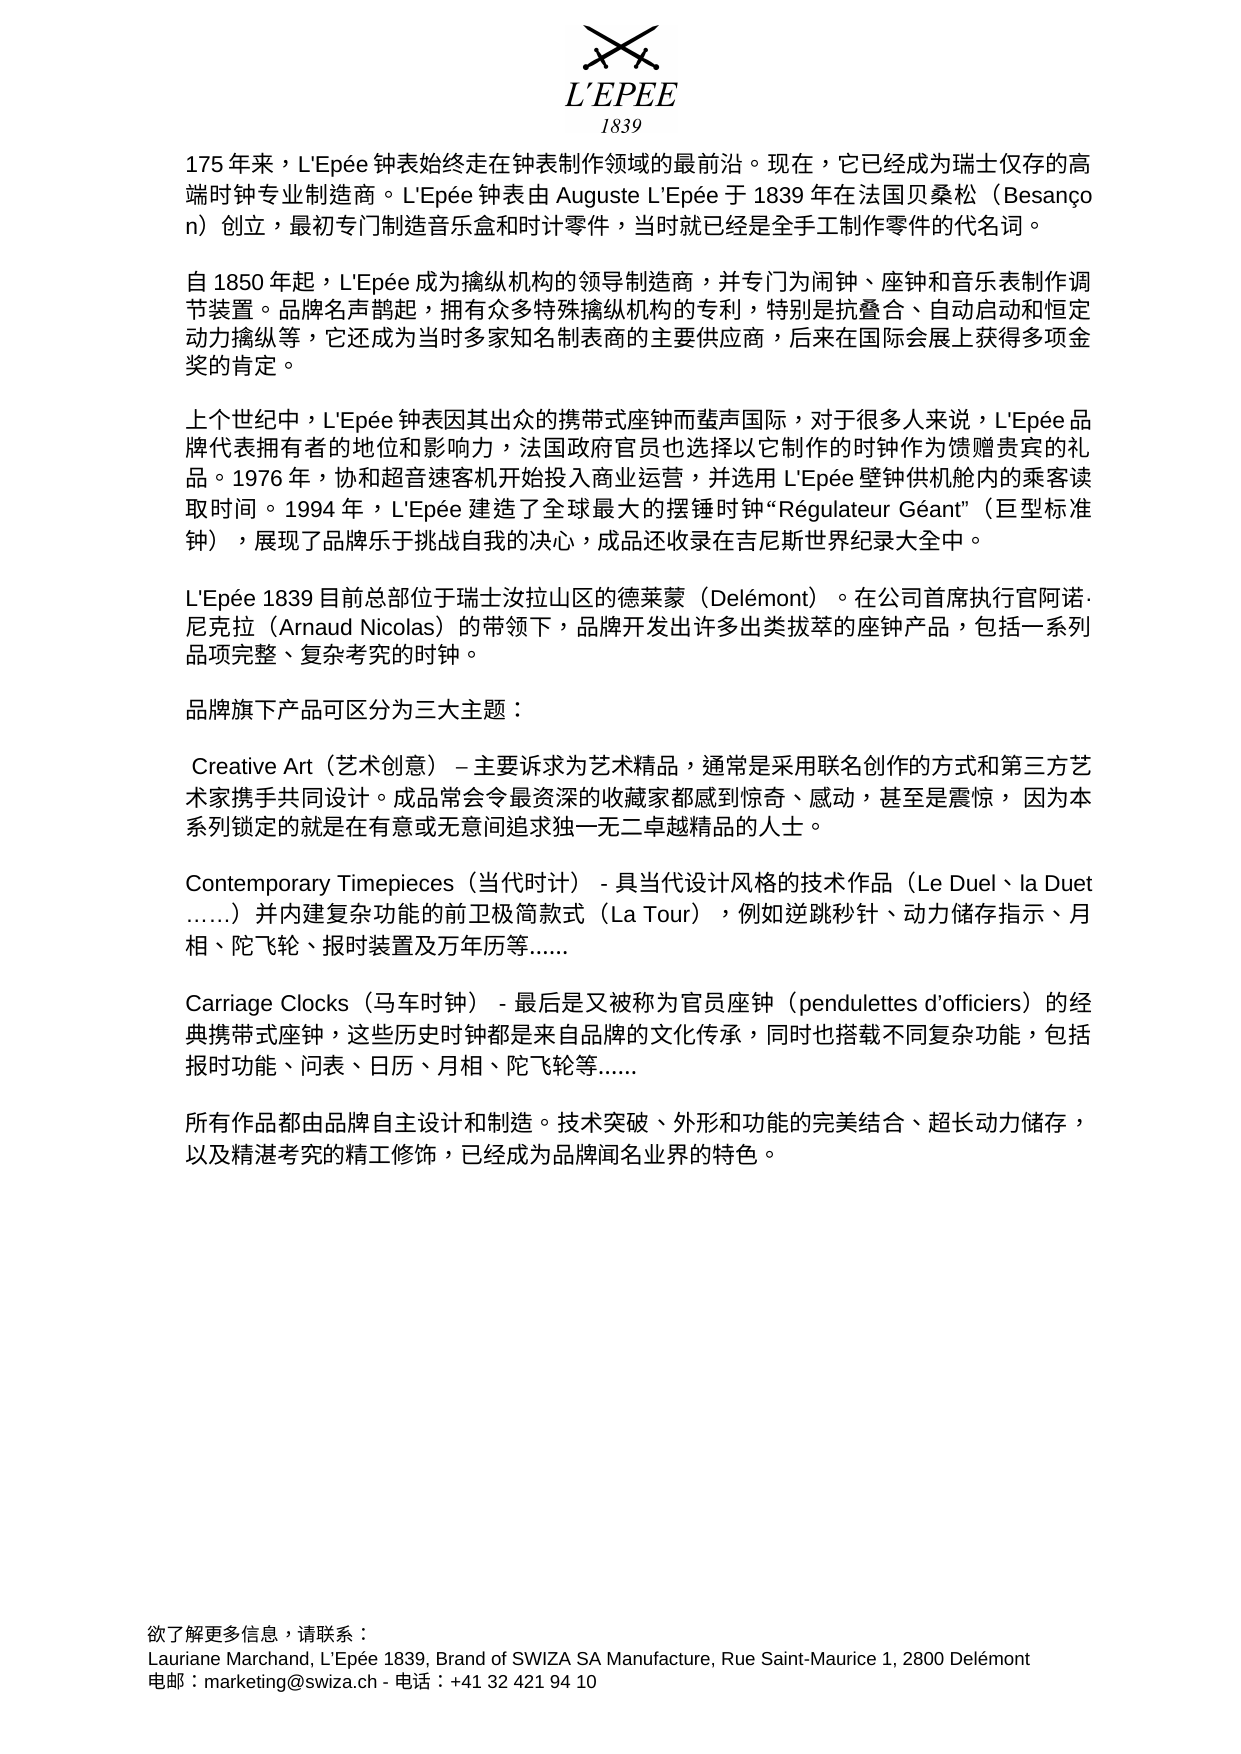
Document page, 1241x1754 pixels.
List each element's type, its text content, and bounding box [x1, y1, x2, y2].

text 175年来，L'Epée钟表始终走在钟表制作领域的最前沿。现在，它已经成为瑞士仅存的高端时钟专业制造商。L'Epée钟表由Auguste L’Epée于1839年在法国贝桑松（Besançon）创立，最初专门制造音乐盒和时计零件，当时就已经是全手工制作零件的代名词。 [185, 148, 1093, 241]
text 自1850年起，L'Epée成为擒纵机构的领导制造商，并专门为闹钟、座钟和音乐表制作调节装置。品牌名声鹊起，拥有众多特殊擒纵机构的专利，特别是抗叠合、自动启动和恒定动力擒纵等，它还成为当时多家知名制表商的主要供应商，后来在国际会展上获得多项金奖的肯定。 [185, 268, 1093, 380]
text L'Epée 1839目前总部位于瑞士汝拉山区的德莱蒙（Delémont）。在公司首席执行官阿诺·尼克拉（Arnaud Nicolas）的带领下，品牌开发出许多出类拔萃的座钟产品，包括一系列品项完整、复杂考究的时钟。 [185, 582, 1093, 669]
text Contemporary Timepieces（当代时计） - 具当代设计风格的技术作品（Le Duel、la Duet……）并内建复杂功能的前卫极简款式（La Tour），例如逆跳秒针、动力储存指示、月相、陀飞轮、报时装置及万年历等…… [185, 867, 1093, 961]
text Carriage Clocks（马车时钟） - 最后是又被称为官员座钟（pendulettes d’officiers）的经典携带式座钟，这些历史时钟都是来自品牌的文化传承，同时也搭载不同复杂功能，包括报时功能、问表、日历、月相、陀飞轮等…… [185, 987, 1093, 1081]
text 上个世纪中，L'Epée钟表因其出众的携带式座钟而蜚声国际，对于很多人来说，L'Epée品牌代表拥有者的地位和影响力，法国政府官员也选择以它制作的时钟作为馈赠贵宾的礼品。1976年，协和超音速客机开始投入商业运营，并选用L'Epée壁钟供机舱内的乘客读取时间。1994年，L'Epée建造了全球最大的摆锤时钟“Régulateur Géant”（巨型标准钟），展现了品牌乐于挑战自我的决心，成品还收录在吉尼斯世界纪录大全中。 [185, 406, 1093, 556]
text Creative Art（艺术创意） – 主要诉求为艺术精品，通常是采用联名创作的方式和第三方艺术家携手共同设计。成品常会令最资深的收藏家都感到惊奇、感动，甚至是震惊， 因为本系列锁定的就是在有意或无意间追求独一无二卓越精品的人士。 [185, 750, 1093, 841]
text 品牌旗下产品可区分为三大主题： [185, 696, 1093, 724]
picture [564, 25, 678, 133]
text 所有作品都由品牌自主设计和制造。技术突破、外形和功能的完美结合、超长动力储存，以及精湛考究的精工修饰，已经成为品牌闻名业界的特色。 [185, 1107, 1093, 1170]
